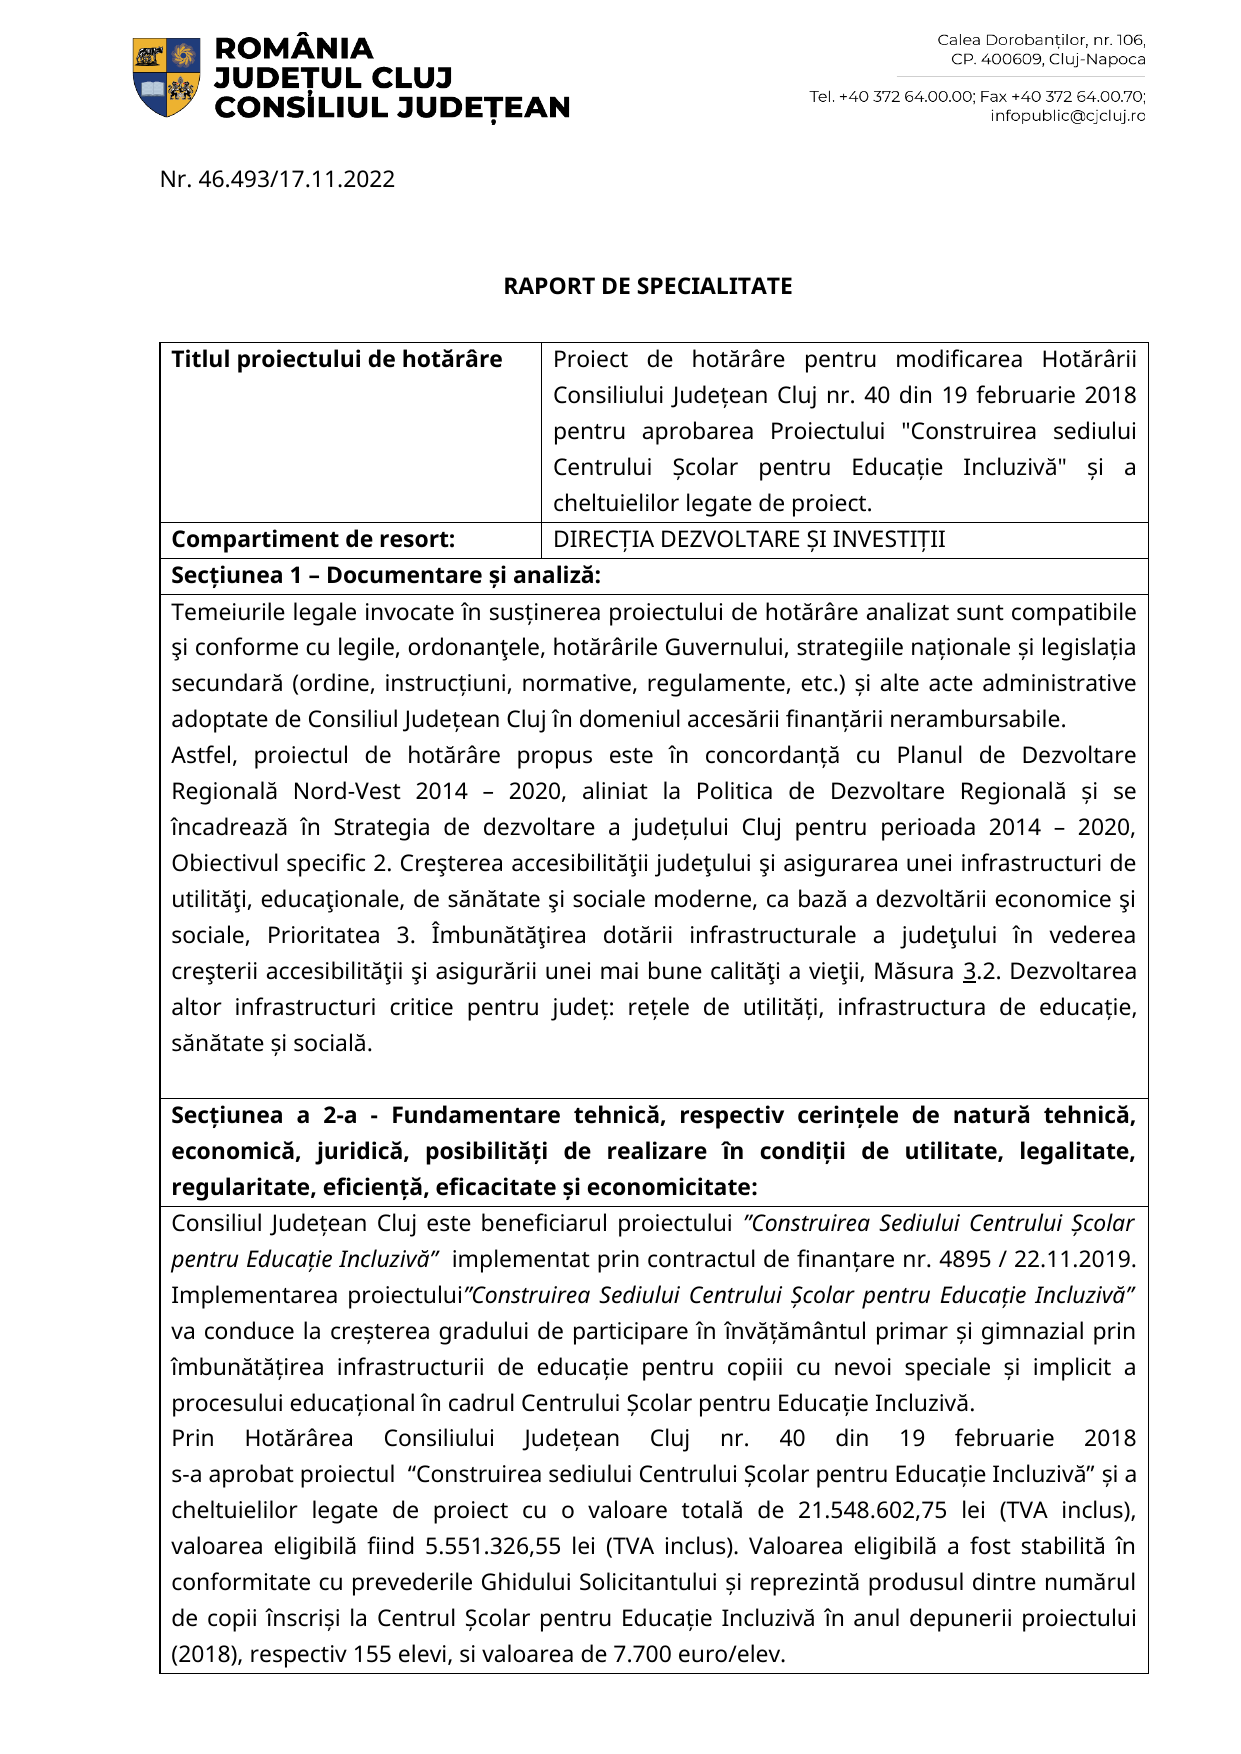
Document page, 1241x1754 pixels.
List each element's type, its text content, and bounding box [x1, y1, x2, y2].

picture [132, 32, 570, 125]
table_cell Secțiunea 1 – Documentare și analiză: [161, 559, 1148, 594]
table_header Proiect de hotărâre pentru modificarea Hotărârii Consiliului Județean Cluj nr. 40 din 19 februarie 2018 pentru aprobarea Proiectului "Construirea sediului Centrului Școlar pentru Educație Incluzivă" și a cheltuielilor legate de proiect. [542, 343, 1148, 522]
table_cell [161, 1207, 1148, 1673]
text Nr. 46.493/17.11.2022 [159, 162, 1137, 194]
text RAPORT DE SPECIALITATE [159, 270, 1137, 302]
table_cell Secțiunea a 2-a - Fundamentare tehnică, respectiv cerințele de natură tehnică, economică, juridică, posibilități de realizare în condiții de utilitate, legalitate, regularitate, eficiență, eficacitate și economicitate: [161, 1099, 1148, 1206]
table_cell Compartiment de resort: [161, 523, 541, 558]
picture [809, 31, 1145, 125]
table_cell Temeiurile legale invocate în susținerea proiectului de hotărâre analizat sunt compatibile şi conforme cu legile, ordonanţele, hotărârile Guvernului, strategiile naționale și legislația secundară (ordine, instrucțiuni, normative, regulamente, etc.) și alte acte administrative adoptate de Consiliul Județean Cluj în domeniul accesării finanțării nerambursabile. Astfel, proiectul de hotărâre propus este în concordanță cu Planul de Dezvoltare Regională Nord-Vest 2014 – 2020, aliniat la Politica de Dezvoltare Regională și se încadrează în Strategia de dezvoltare a județului Cluj pentru perioada 2014 – 2020, Obiectivul specific 2. Creşterea accesibilităţii judeţului şi asigurarea unei infrastructuri de utilităţi, educaţionale, de sănătate şi sociale moderne, ca bază a dezvoltării economice şi sociale, Prioritatea 3. Îmbunătăţirea dotării infrastructurale a judeţului în vederea creşterii accesibilităţii şi asigurării unei mai bune calităţi a vieţii, Măsura 3.2. Dezvoltarea altor infrastructuri critice pentru judeţ: reţele de utilităţi, infrastructura de educaţie, sănătate şi socială. [161, 595, 1148, 1098]
table_header Titlul proiectului de hotărâre [161, 343, 541, 522]
table_cell DIRECȚIA DEZVOLTARE ȘI INVESTIȚII [542, 523, 1148, 558]
